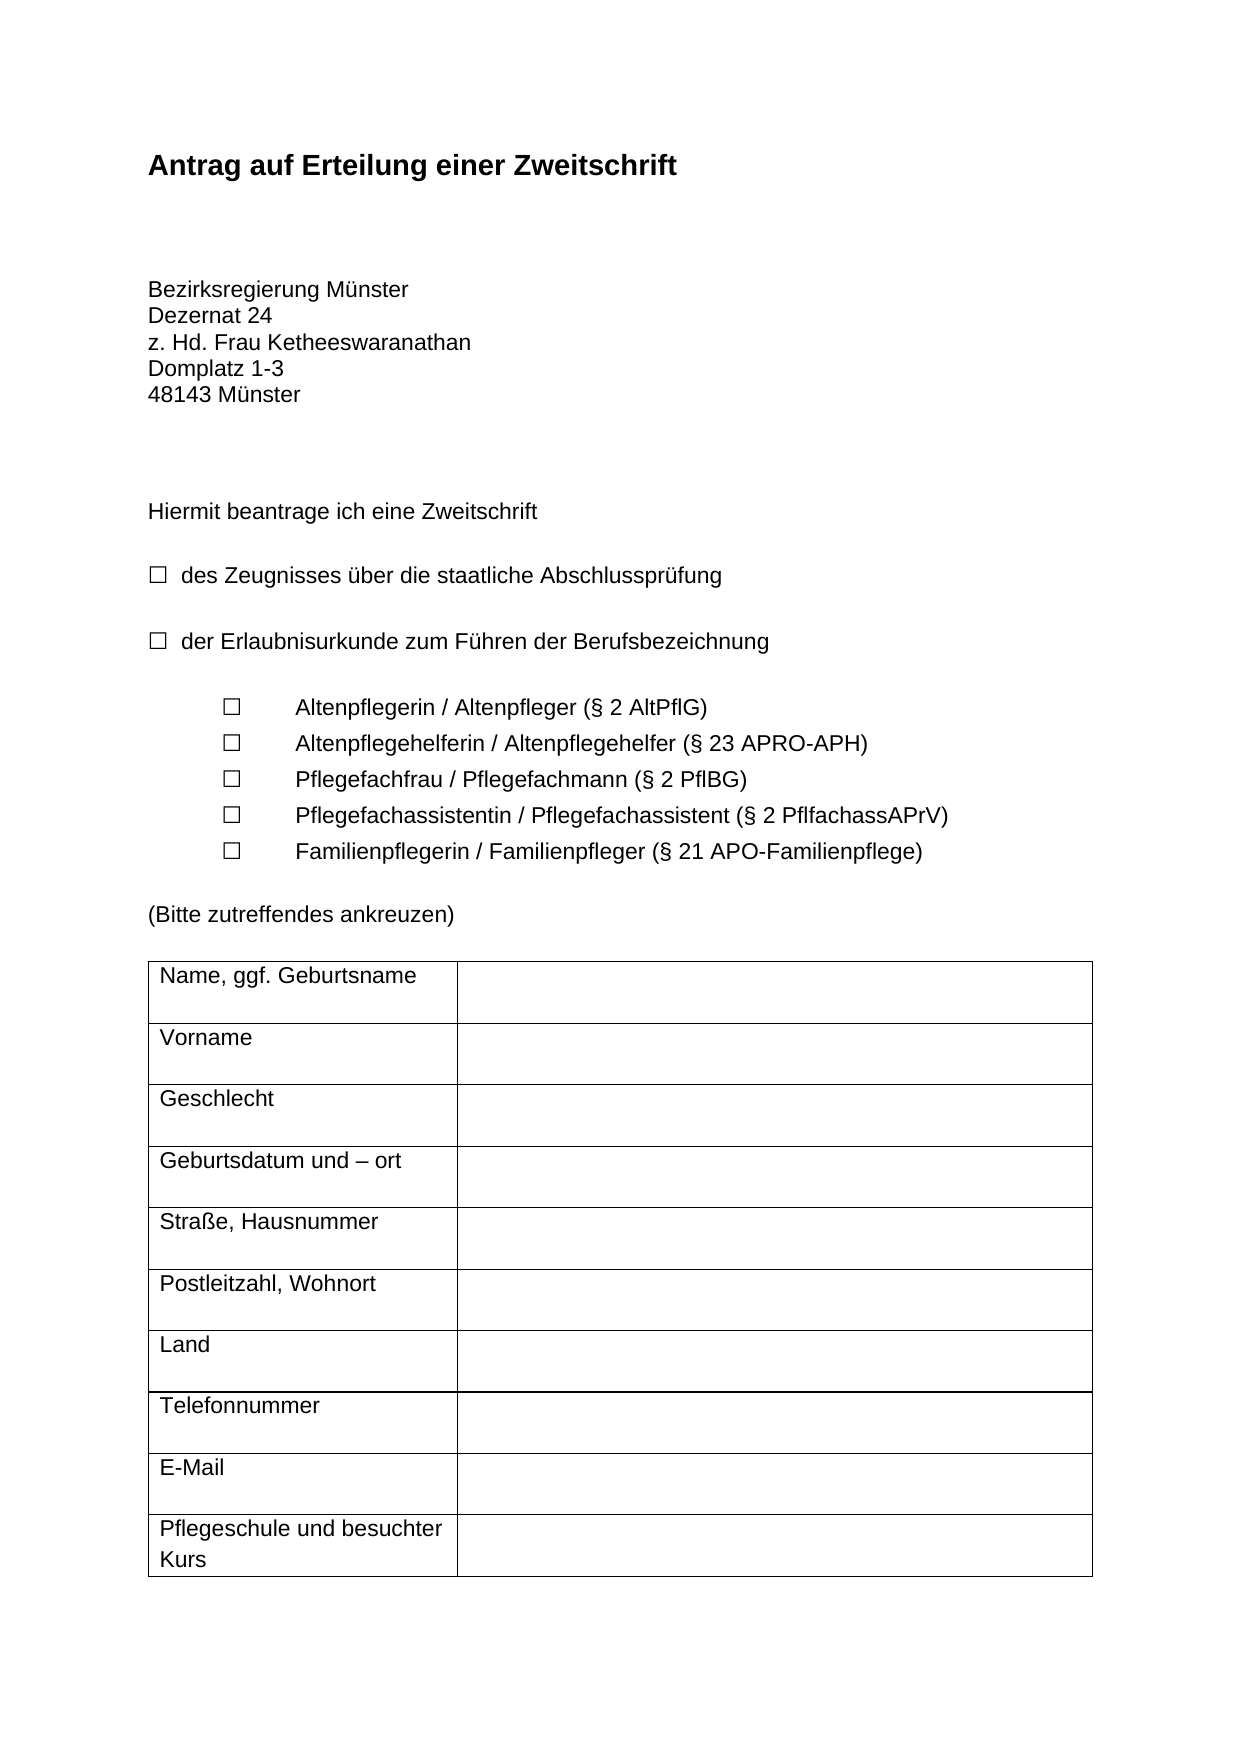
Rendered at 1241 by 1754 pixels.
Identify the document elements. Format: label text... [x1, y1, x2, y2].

text Altenpflegehelferin / Altenpflegehelfer (§ 23 APRO-APH) [221, 727, 1093, 758]
text Familienpflegerin / Familienpfleger (§ 21 APO-Familienpflege) [221, 834, 1093, 866]
table_cell [458, 1270, 1092, 1330]
table_cell [458, 1085, 1092, 1146]
table_cell Pflegeschule und besuchter Kurs [149, 1515, 457, 1576]
text z. Hd. Frau Ketheeswaranathan [148, 328, 1093, 355]
table_cell [458, 1147, 1092, 1207]
text Domplatz 1-3 [148, 355, 1093, 381]
text Antrag auf Erteilung einer Zweitschrift [148, 148, 1093, 181]
text des Zeugnisses über die staatliche Abschlussprüfung [148, 558, 1093, 590]
table_cell [458, 1024, 1092, 1084]
table_cell Geburtsdatum und – ort [149, 1147, 457, 1207]
table_cell Vorname [149, 1024, 457, 1084]
text Pflegefachassistentin / Pflegefachassistent (§ 2 PflfachassAPrV) [221, 799, 1093, 830]
table_cell [458, 1331, 1092, 1391]
table_cell Straße, Hausnummer [149, 1208, 457, 1268]
text der Erlaubnisurkunde zum Führen der Berufsbezeichnung [148, 625, 1093, 656]
table_cell [458, 1515, 1092, 1576]
table_cell Postleitzahl, Wohnort [149, 1270, 457, 1330]
text Altenpflegerin / Altenpfleger (§ 2 AltPflG) [221, 691, 1093, 722]
text Pflegefachfrau / Pflegefachmann (§ 2 PflBG) [221, 763, 1093, 794]
table_cell E-Mail [149, 1454, 457, 1514]
table_cell [458, 1454, 1092, 1514]
table_header Name, ggf. Geburtsname [149, 962, 457, 1023]
table_header [458, 962, 1092, 1023]
text Bezirksregierung Münster [148, 276, 1093, 302]
text 48143 Münster [148, 381, 1093, 407]
text Dezernat 24 [148, 302, 1093, 328]
table_cell [458, 1208, 1092, 1268]
table_cell [458, 1393, 1092, 1453]
table_cell Land [149, 1331, 457, 1391]
table_cell Telefonnummer [149, 1393, 457, 1453]
text (Bitte zutreffendes ankreuzen) [148, 901, 1093, 927]
table_cell Geschlecht [149, 1085, 457, 1146]
text Hiermit beantrage ich eine Zweitschrift [148, 498, 1093, 524]
